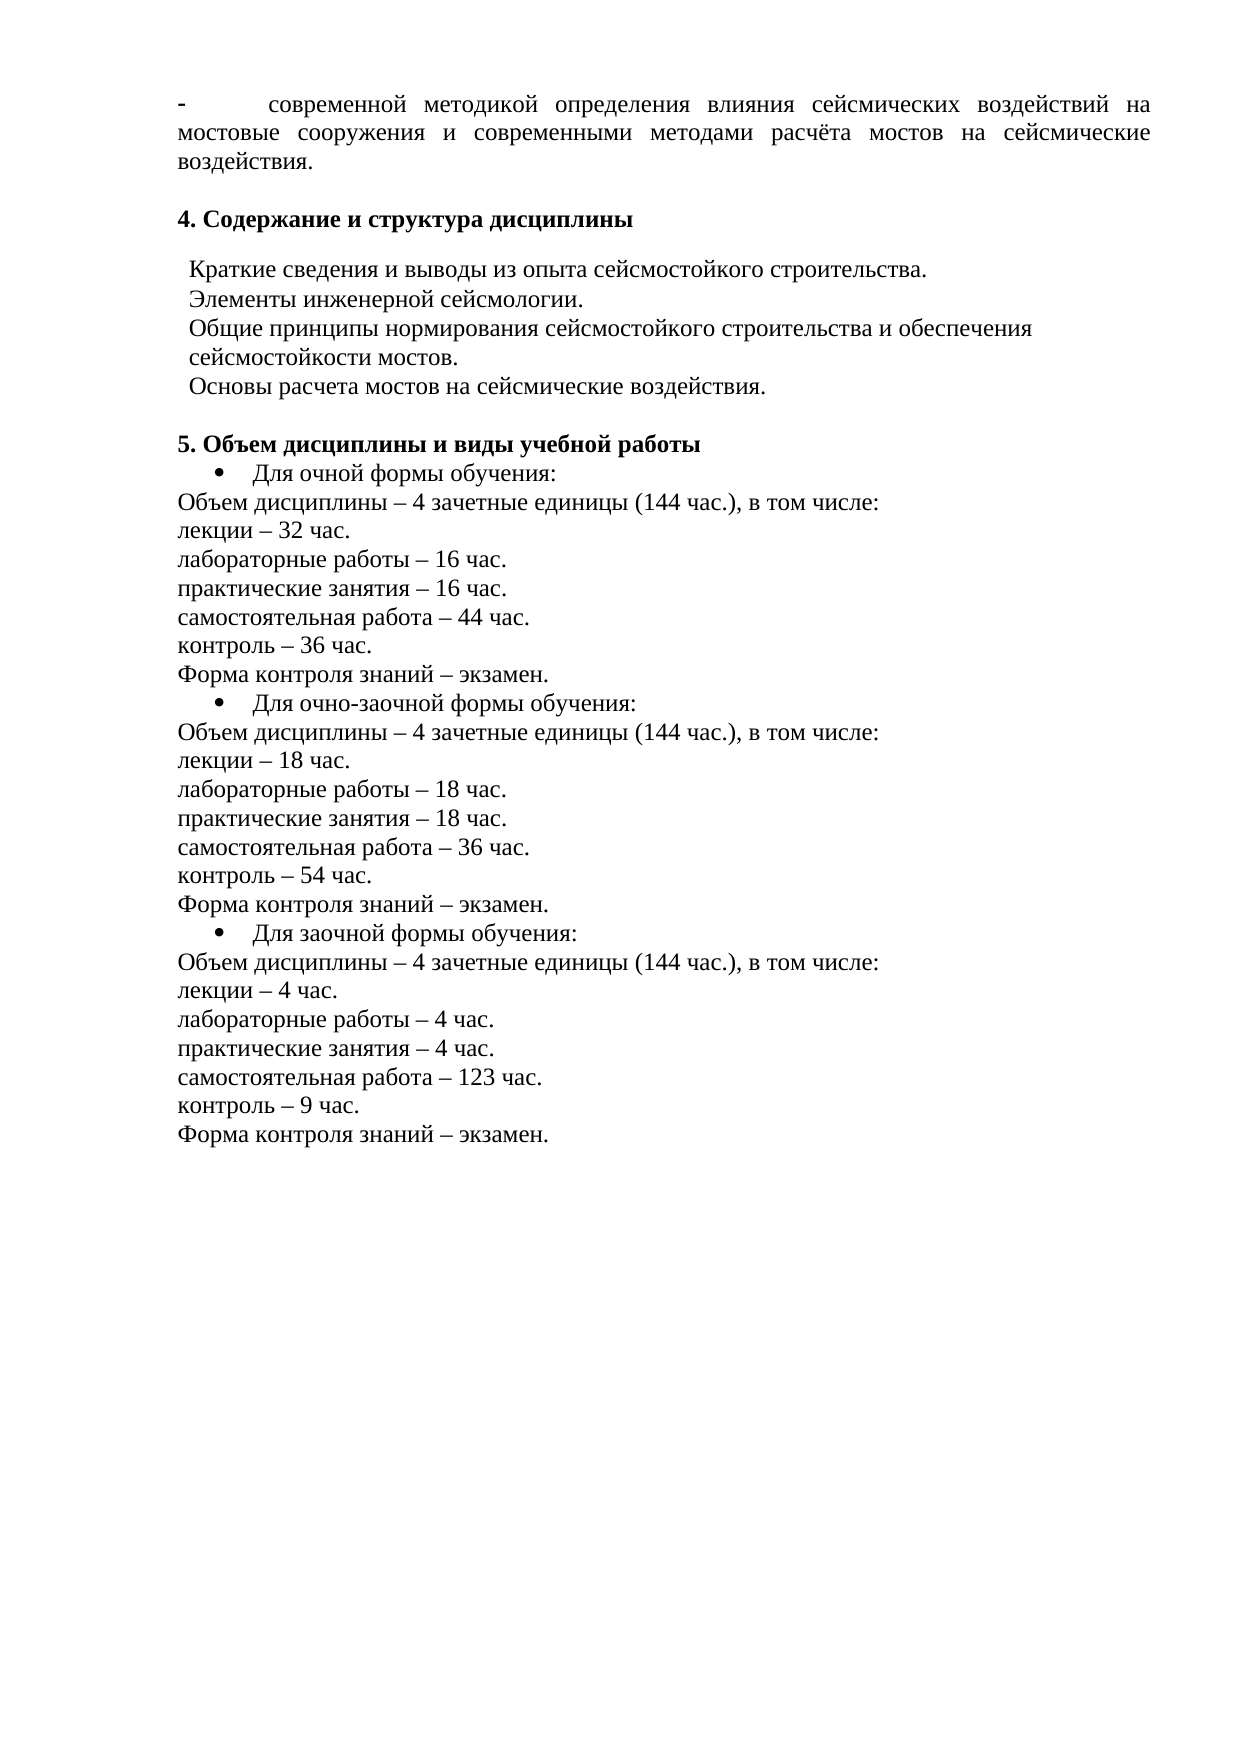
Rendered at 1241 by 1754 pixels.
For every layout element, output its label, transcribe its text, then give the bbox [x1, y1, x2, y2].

table_cell Основы расчета мостов на сейсмические воздействия. [177, 371, 1187, 429]
text самостоятельная работа – 36 час. [177, 832, 1152, 860]
text практические занятия – 18 час. [177, 803, 1152, 832]
list Для заочной формы обучения: [215, 918, 1152, 947]
text контроль – 9 час. [177, 1090, 1152, 1119]
text лекции – 4 час. [177, 975, 1152, 1004]
text Объем дисциплины – 4 зачетные единицы (144 час.), в том числе: [177, 487, 1152, 515]
text контроль – 36 час. [177, 630, 1152, 659]
text лабораторные работы – 16 час. [177, 544, 1152, 573]
table_cell Общие принципы нормирования сейсмостойкого строительства и обеспечения сейсмостойкости мостов. [177, 313, 1187, 371]
text контроль – 54 час. [177, 860, 1152, 889]
text самостоятельная работа – 44 час. [177, 602, 1152, 630]
text Объем дисциплины – 4 зачетные единицы (144 час.), в том числе: [177, 947, 1152, 975]
text 5. Объем дисциплины и виды учебной работы [177, 429, 1152, 458]
text Форма контроля знаний – экзамен. [177, 659, 1152, 688]
list Для очно-заочной формы обучения: [215, 688, 1152, 717]
text лабораторные работы – 4 час. [177, 1004, 1152, 1033]
text лекции – 32 час. [177, 515, 1152, 544]
text самостоятельная работа – 123 час. [177, 1062, 1152, 1090]
text лабораторные работы – 18 час. [177, 774, 1152, 803]
text практические занятия – 16 час. [177, 573, 1152, 602]
text Форма контроля знаний – экзамен. [177, 889, 1152, 918]
text практические занятия – 4 час. [177, 1033, 1152, 1062]
text Объем дисциплины – 4 зачетные единицы (144 час.), в том числе: [177, 717, 1152, 745]
text 4. Содержание и структура дисциплины [177, 204, 1152, 232]
text Форма контроля знаний – экзамен. [177, 1119, 1152, 1148]
text лекции – 18 час. [177, 745, 1152, 774]
table_header Краткие сведения и выводы из опыта сейсмостойкого строительства. [177, 253, 1187, 284]
list Для очной формы обучения: [215, 458, 1152, 487]
list современной методикой определения влияния сейсмических воздействий на мостовые сооружения и современными методами расчёта мостов на сейсмические воздействия. [177, 89, 1152, 175]
table_cell Элементы инженерной сейсмологии. [177, 285, 1187, 313]
